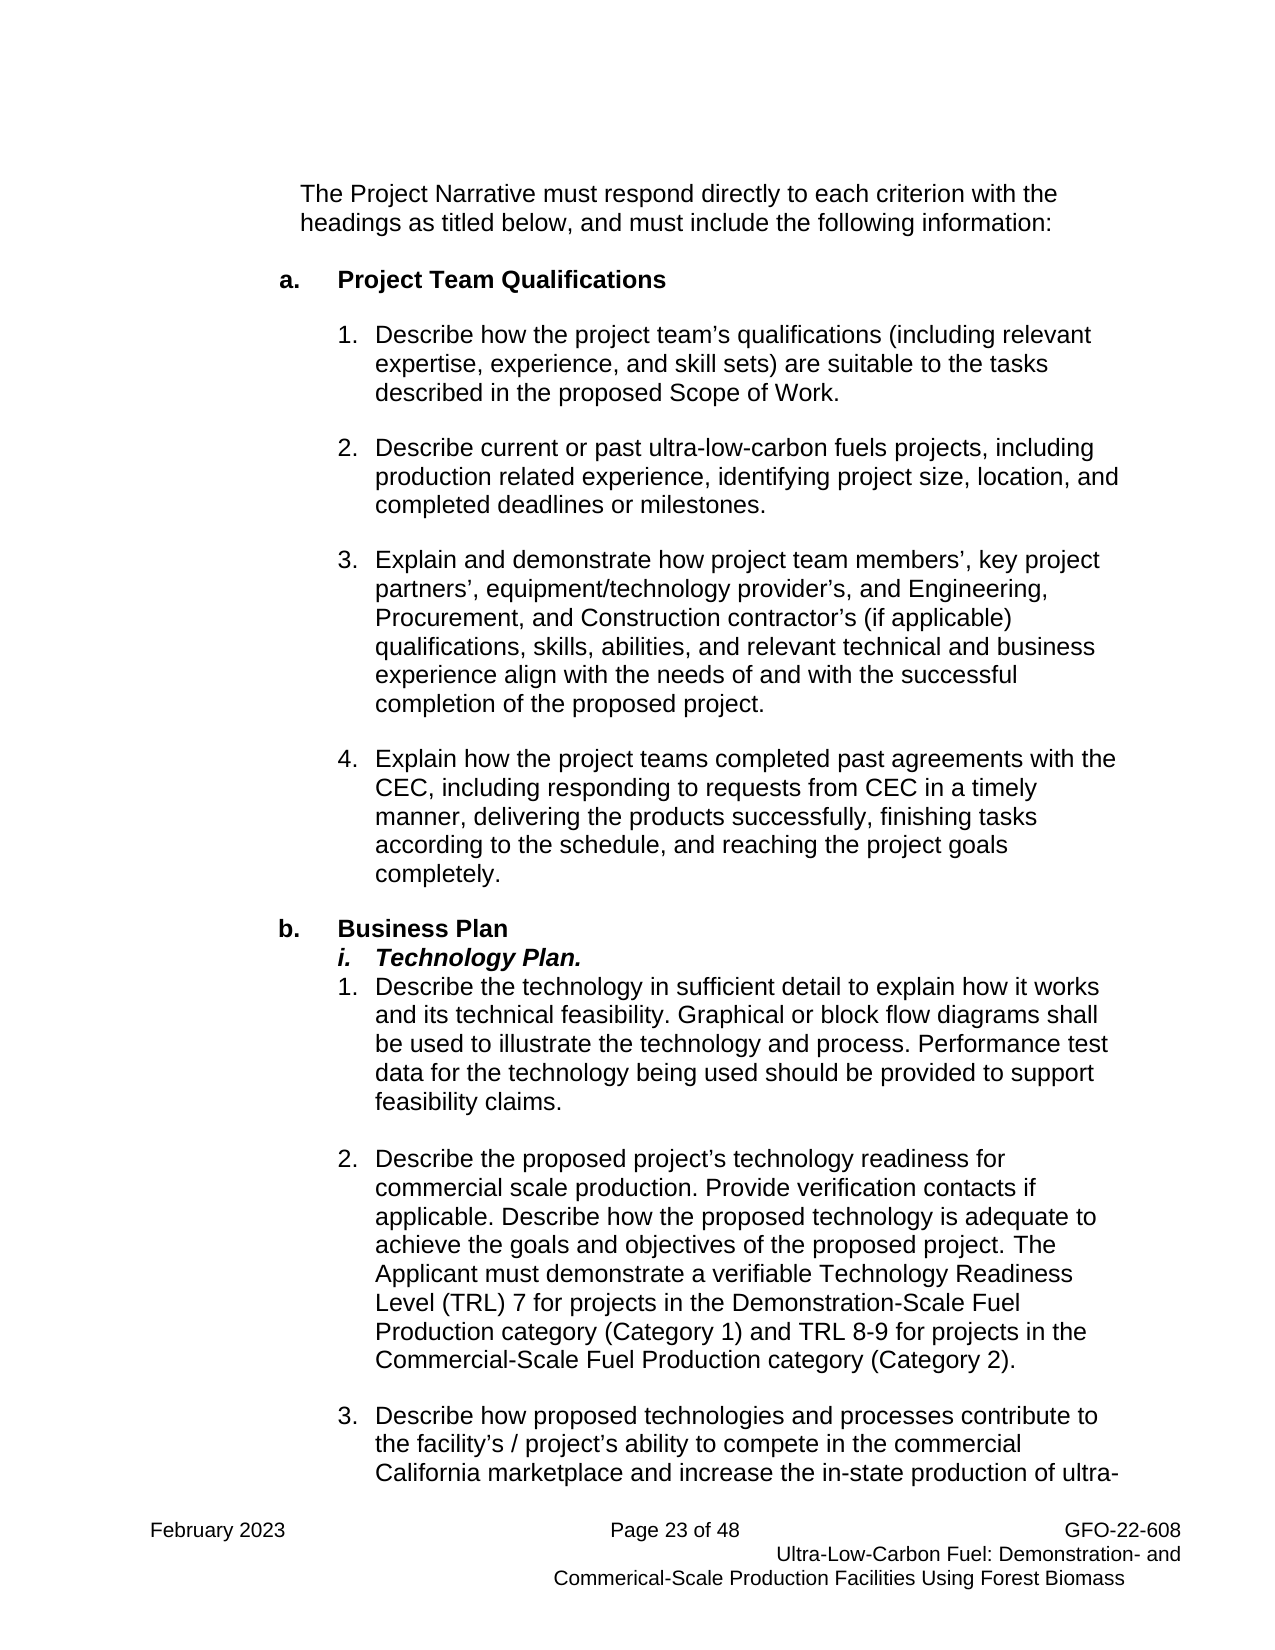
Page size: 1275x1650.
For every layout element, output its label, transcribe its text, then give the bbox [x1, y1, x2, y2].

list Describe how the project team’s qualifications (including relevant expertise, experience, and skill sets) are suitable to the tasks described in the proposed Scope of Work. [337, 320, 1125, 433]
list Describe the technology in sufficient detail to explain how it works and its technical feasibility. Graphical or block flow diagrams shall be used to illustrate the technology and process. Performance test data for the technology being used should be provided to support feasibility claims. [337, 972, 1125, 1116]
list Describe the proposed project’s technology readiness for commercial scale production. Provide verification contacts if applicable. Describe how the proposed technology is adequate to achieve the goals and objectives of the proposed project. The Applicant must demonstrate a verifiable Technology Readiness Level (TRL) 7 for projects in the Demonstration-Scale Fuel Production category (Category 1) and TRL 8-9 for projects in the Commercial-Scale Fuel Production category (Category 2). [337, 1144, 1125, 1401]
list Project Team Qualifications [300, 265, 1125, 320]
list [337, 1401, 1125, 1487]
list Explain and demonstrate how project team members’, key project partners’, equipment/technology provider’s, and Engineering, Procurement, and Construction contractor’s (if applicable) qualifications, skills, abilities, and relevant technical and business experience align with the needs of and with the successful completion of the proposed project. [337, 545, 1125, 744]
list Technology Plan. [337, 943, 1125, 972]
list Explain how the project teams completed past agreements with the CEC, including responding to requests from CEC in a timely manner, delivering the products successfully, finishing tasks according to the schedule, and reaching the project goals completely. [337, 744, 1125, 914]
list The Project Narrative must respond directly to each criterion with the headings as titled below, and must include the following information: [300, 179, 1125, 236]
list Describe current or past ultra-low-carbon fuels projects, including production related experience, identifying project size, location, and completed deadlines or milestones. [337, 433, 1125, 545]
list Business Plan [300, 914, 1125, 943]
